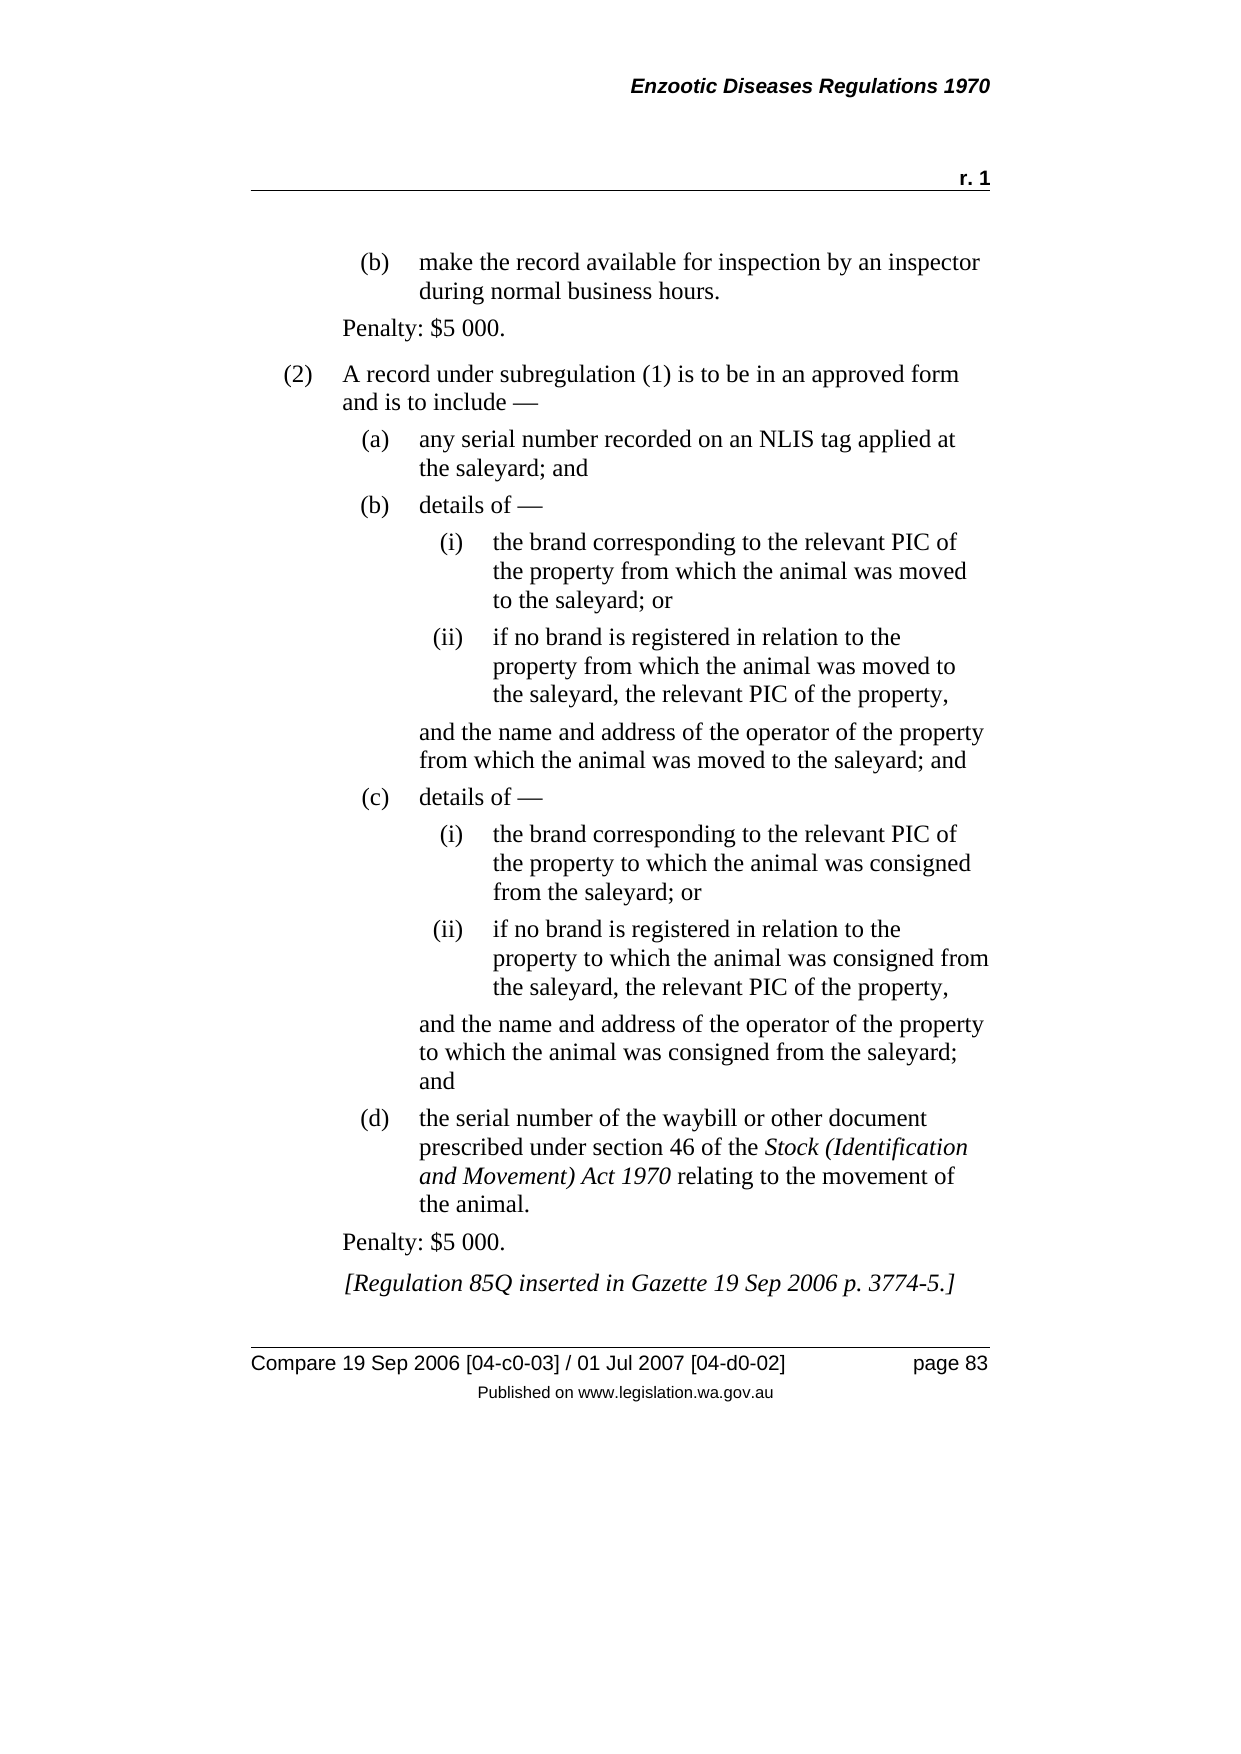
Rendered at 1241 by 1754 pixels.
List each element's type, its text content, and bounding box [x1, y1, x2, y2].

text Penalty: $5 000. [251, 1227, 990, 1255]
text (b) make the record available for inspection by an inspector during normal business hours. [251, 247, 990, 305]
text (i) the brand corresponding to the relevant PIC of the property to which the animal was consigned from the saleyard; or [251, 819, 990, 906]
text (c) details of — [251, 782, 990, 811]
text (ii) if no brand is registered in relation to the property from which the animal was moved to the saleyard, the relevant PIC of the property, [251, 622, 990, 708]
text (a) any serial number recorded on an NLIS tag applied at the saleyard; and [251, 424, 990, 482]
text (2) A record under subregulation (1) is to be in an approved form and is to include — [251, 359, 990, 416]
text (d) the serial number of the waybill or other document prescribed under section 46 of the Stock (Identification and Movement) Act 1970 relating to the movement of the animal. [251, 1103, 990, 1218]
text (b) details of — [251, 490, 990, 519]
text (ii) if no brand is registered in relation to the property to which the animal was consigned from the saleyard, the relevant PIC of the property, [251, 914, 990, 1000]
text (i) the brand corresponding to the relevant PIC of the property from which the animal was moved to the saleyard; or [251, 527, 990, 614]
text and the name and address of the operator of the property to which the animal was consigned from the saleyard; and [251, 1009, 990, 1095]
text [Regulation 85Q inserted in Gazette 19 Sep 2006 p. 3774-5.] [251, 1268, 990, 1297]
text and the name and address of the operator of the property from which the animal was moved to the saleyard; and [251, 717, 990, 774]
text Penalty: $5 000. [251, 313, 990, 342]
